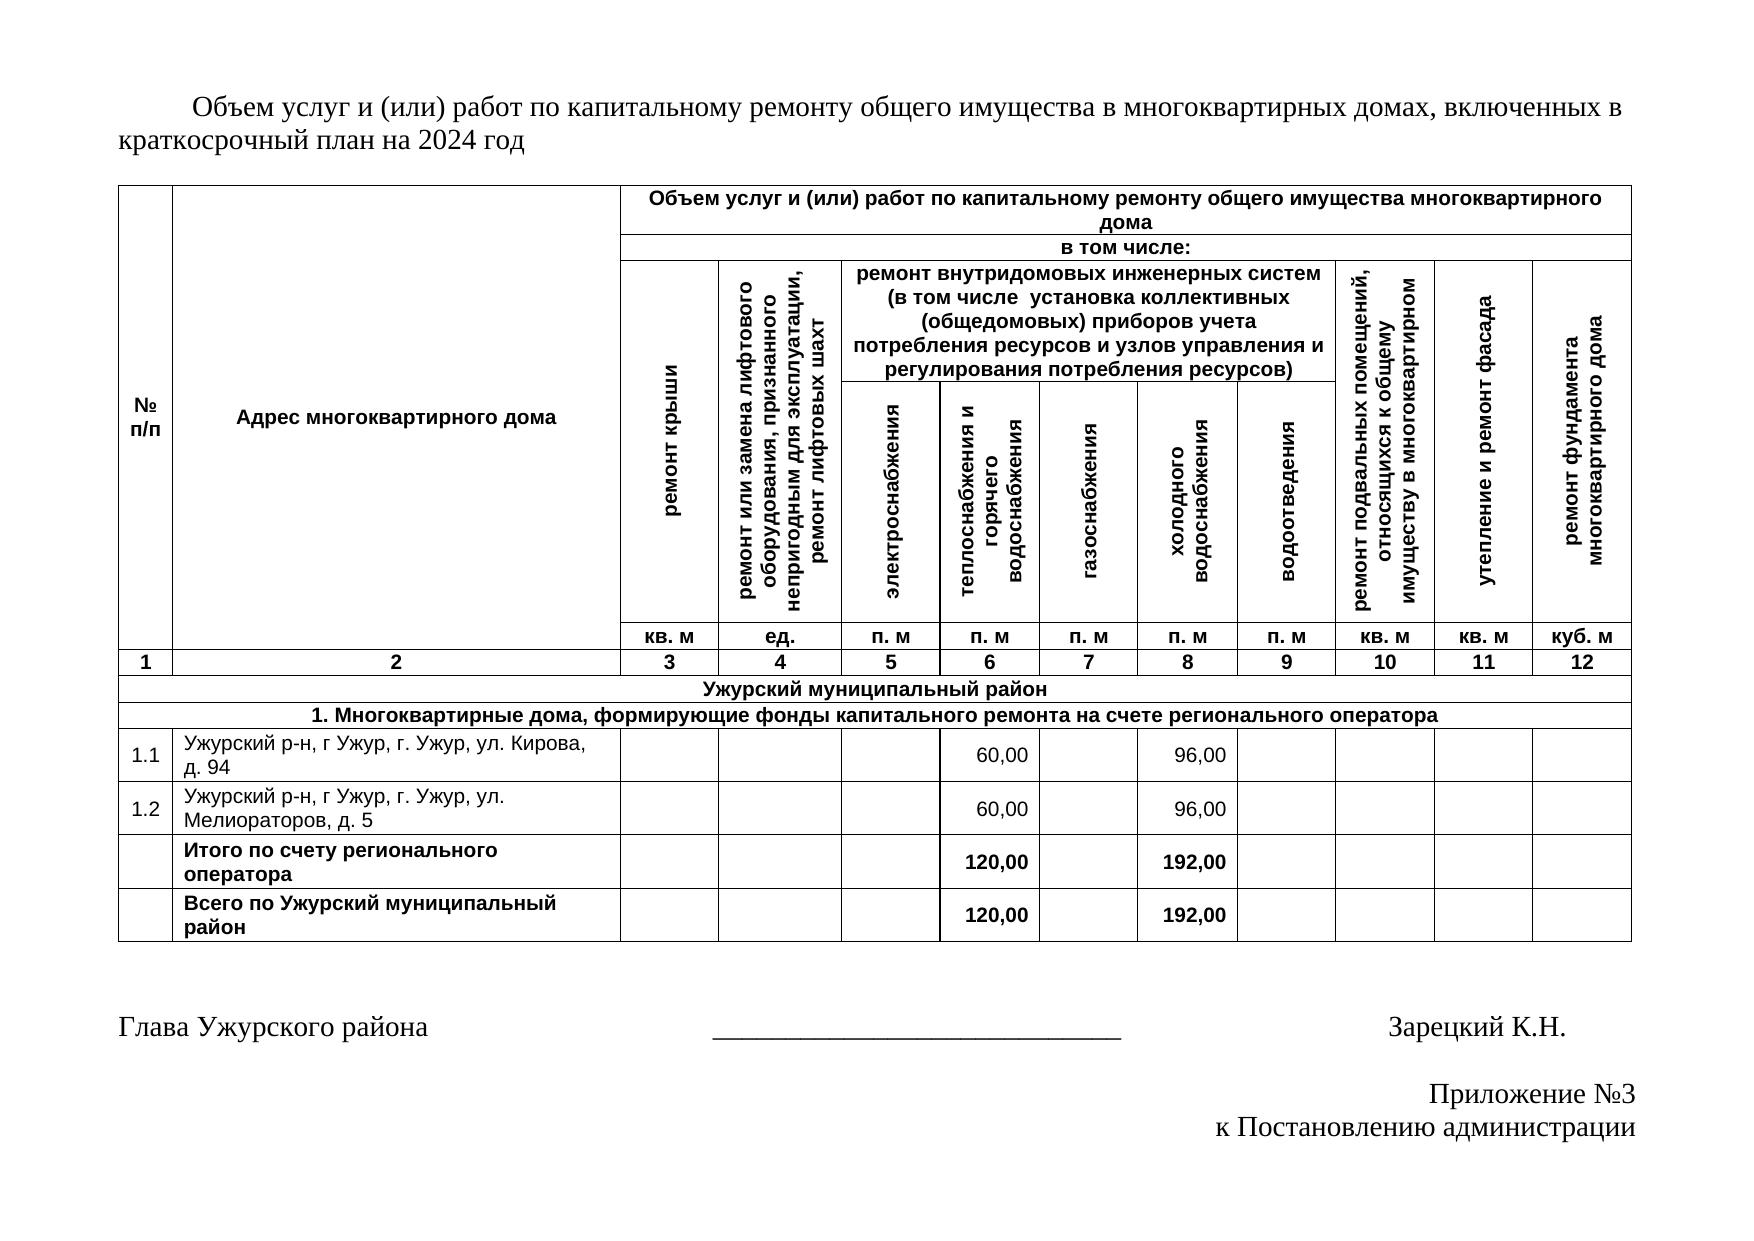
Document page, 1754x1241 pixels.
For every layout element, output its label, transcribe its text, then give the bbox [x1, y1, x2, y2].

table_cell Ужурский р-н, г Ужур, г. Ужур, ул. Кирова, д. 94 [173, 729, 620, 781]
table_cell [1336, 729, 1434, 781]
table_cell 8 [1138, 650, 1237, 675]
table_cell [719, 729, 841, 781]
table_cell 120,00 [941, 889, 1039, 941]
table_cell [1238, 782, 1335, 834]
table_cell [719, 835, 841, 887]
table_cell ремонт подвальных помещений, относящихся к общему имуществу в многоквартирном доме [1336, 261, 1434, 622]
table_cell 60,00 [941, 782, 1039, 834]
table_cell [621, 835, 718, 887]
table_cell [1435, 782, 1532, 834]
table_cell [119, 889, 172, 941]
table_cell [119, 835, 172, 887]
table_cell 10 [1336, 650, 1434, 675]
table_cell [842, 729, 939, 781]
table_cell кв. м [1435, 623, 1532, 648]
table_cell 120,00 [941, 835, 1039, 887]
table_cell ремонт крыши [621, 261, 718, 622]
table_cell [1533, 835, 1631, 887]
table_cell [621, 782, 718, 834]
table_cell [719, 889, 841, 941]
table_cell п. м [1138, 623, 1237, 648]
table_cell 192,00 [1138, 835, 1237, 887]
table_cell Ужурский р-н, г Ужур, г. Ужур, ул. Мелиораторов, д. 5 [173, 782, 620, 834]
table_cell [1238, 729, 1335, 781]
table_cell ремонт или замена лифтового оборудования, признанного непригодным для эксплуатации, ремонт лифтовых шахт [719, 261, 841, 622]
table_cell [1533, 729, 1631, 781]
table_cell [719, 782, 841, 834]
table_cell 2 [173, 650, 620, 675]
table_cell п. м [941, 623, 1039, 648]
table_cell [1040, 729, 1137, 781]
table_cell 12 [1533, 650, 1631, 675]
table_cell электроснабжения [842, 382, 939, 622]
table_cell 6 [941, 650, 1039, 675]
table_cell [1040, 889, 1137, 941]
table_cell 1. Многоквартирные дома, формирующие фонды капитального ремонта на счете регионального оператора [119, 703, 1631, 728]
table_cell 5 [842, 650, 939, 675]
table_cell [842, 835, 939, 887]
table_cell п. м [842, 623, 939, 648]
text к Постановлению администрации [118, 1109, 1636, 1143]
table_cell [1533, 889, 1631, 941]
table_cell газоснабжения [1040, 382, 1137, 622]
table_cell [1435, 729, 1532, 781]
table_cell Всего по Ужурский муниципальный район [173, 889, 620, 941]
table_cell [1040, 782, 1137, 834]
table_cell 1.1 [119, 729, 172, 781]
table_cell теплоснабжения и горячего водоснабжения [941, 382, 1039, 622]
table_cell ремонт фундамента многоквартирного дома [1533, 261, 1631, 622]
table_cell 96,00 [1138, 729, 1237, 781]
table_cell п. м [1238, 623, 1335, 648]
table_cell [1435, 889, 1532, 941]
table_cell [621, 729, 718, 781]
table_cell [1336, 889, 1434, 941]
table_cell [1238, 835, 1335, 887]
table_cell [1336, 835, 1434, 887]
table_cell Ужурский муниципальный район [119, 676, 1631, 702]
table_header Объем услуг и (или) работ по капитальному ремонту общего имущества многоквартирного дома [621, 186, 1631, 233]
text Глава Ужурского района ____________________________ Зарецкий К.Н. [118, 1009, 1636, 1042]
table_cell 3 [621, 650, 718, 675]
table_cell ед. [719, 623, 841, 648]
table_cell ремонт внутридомовых инженерных систем (в том числе установка коллективных (общедомовых) приборов учета потребления ресурсов и узлов управления и регулирования потребления ресурсов) [842, 261, 1335, 381]
table_cell кв. м [1336, 623, 1434, 648]
table_cell 192,00 [1138, 889, 1237, 941]
table_cell 11 [1435, 650, 1532, 675]
table_cell [1533, 782, 1631, 834]
table_cell 9 [1238, 650, 1335, 675]
table_cell [621, 889, 718, 941]
text Объем услуг и (или) работ по капитальному ремонту общего имущества в многоквартирных домах, включенных в краткосрочный план на 2024 год [118, 89, 1636, 156]
table_header № п/п [119, 186, 172, 648]
table_cell холодного водоснабжения [1138, 382, 1237, 622]
table_cell 60,00 [941, 729, 1039, 781]
table_cell 4 [719, 650, 841, 675]
table_cell водоотведения [1238, 382, 1335, 622]
table_header Адрес многоквартирного дома [173, 186, 620, 648]
table_cell [1238, 889, 1335, 941]
table_cell [1336, 782, 1434, 834]
table_cell [842, 782, 939, 834]
table_cell [842, 889, 939, 941]
table_cell [1040, 835, 1137, 887]
table_cell 1.2 [119, 782, 172, 834]
text Приложение №3 [118, 1076, 1636, 1109]
table_cell Итого по счету регионального оператора [173, 835, 620, 887]
table_cell куб. м [1533, 623, 1631, 648]
table_cell 96,00 [1138, 782, 1237, 834]
table_cell кв. м [621, 623, 718, 648]
table_cell п. м [1040, 623, 1137, 648]
table_cell 7 [1040, 650, 1137, 675]
table_cell [1435, 835, 1532, 887]
table_cell 1 [119, 650, 172, 675]
table_cell утепление и ремонт фасада [1435, 261, 1532, 622]
table_cell в том числе: [621, 235, 1631, 260]
